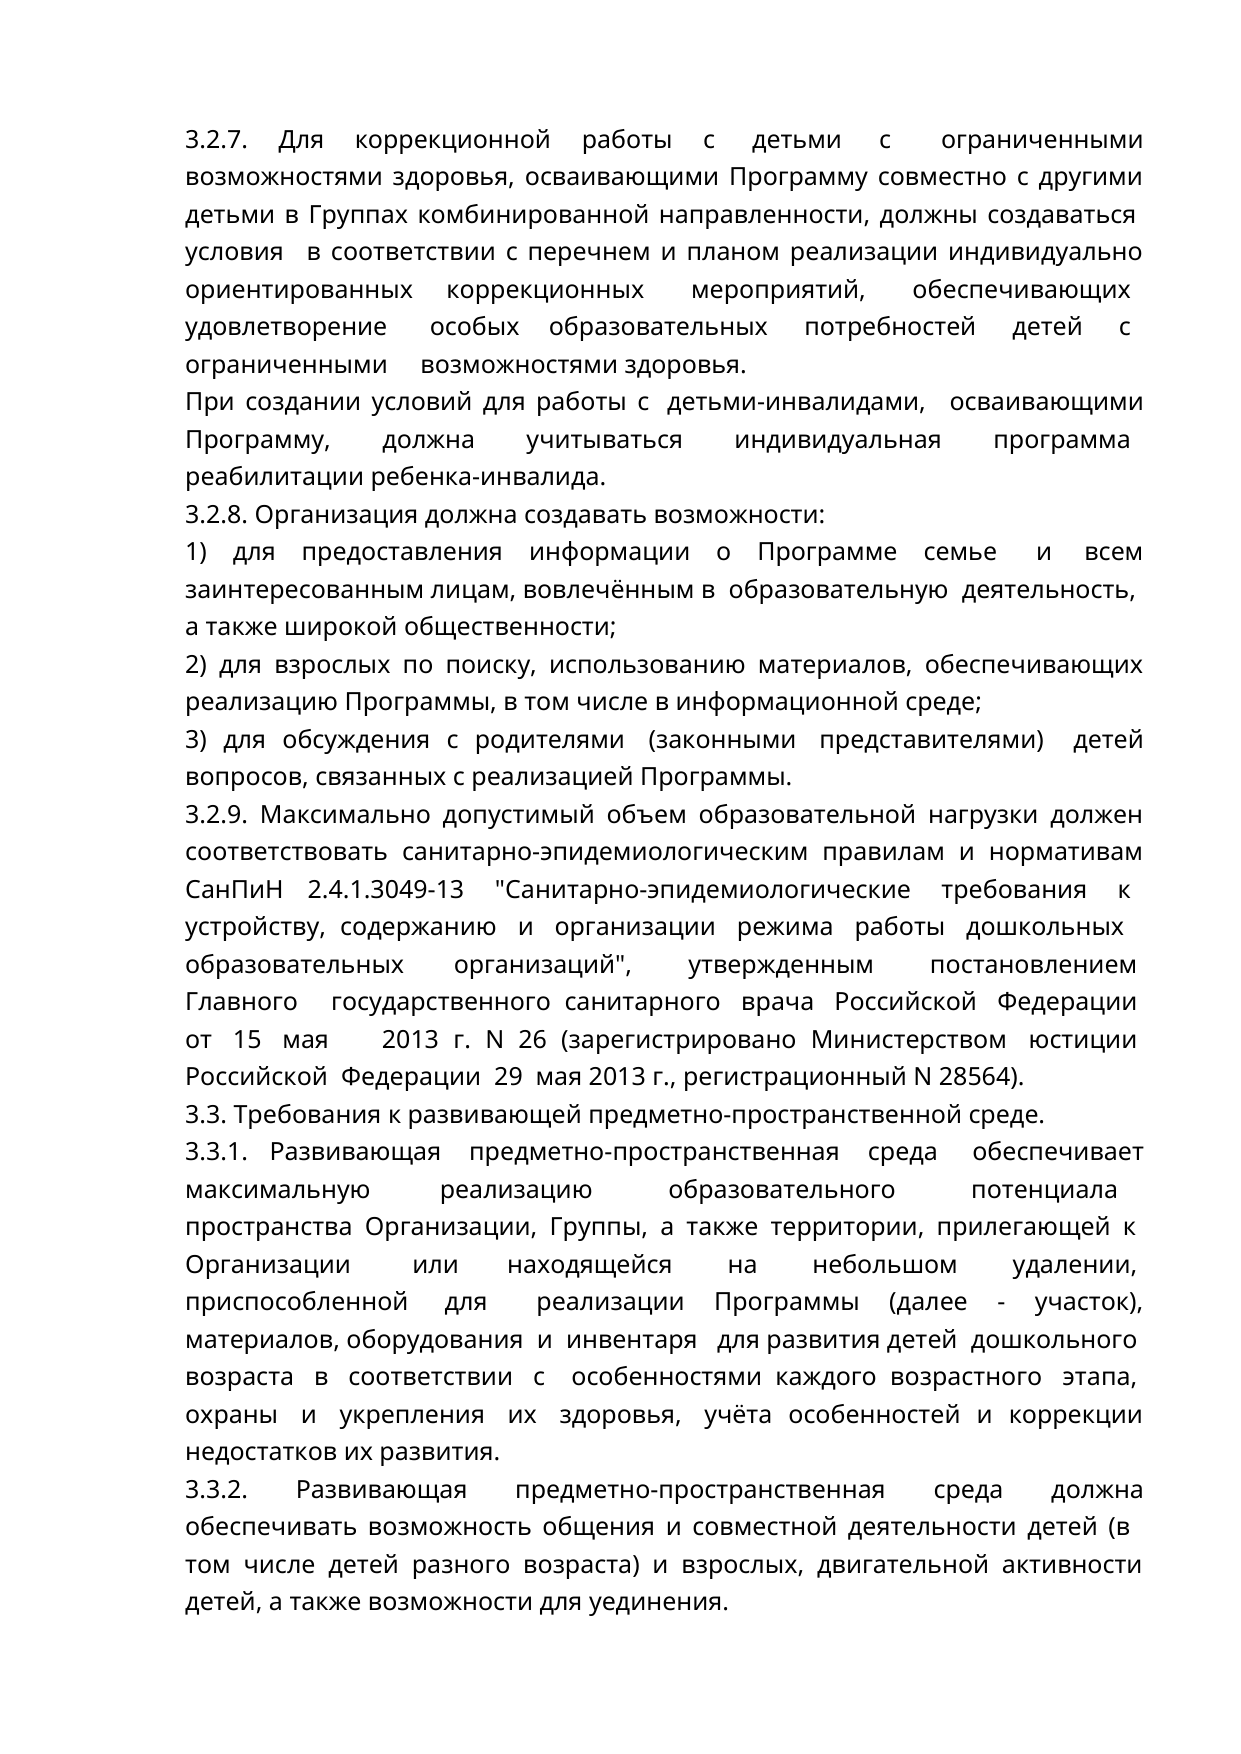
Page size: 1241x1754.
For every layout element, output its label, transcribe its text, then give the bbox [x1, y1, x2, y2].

text 1) для предоставления информации о Программе семье и всем заинтересованным лицам, вовлечённым в образовательную деятельность, а также широкой общественности; [185, 531, 1144, 643]
text 3.2.7. Для коррекционной работы с детьми с ограниченными возможностями здоровья, осваивающими Программу совместно с другими детьми в Группах комбинированной направленности, должны создаваться условия в соответствии с перечнем и планом реализации индивидуально ориентированных коррекционных мероприятий, обеспечивающих удовлетворение особых образовательных потребностей детей с ограниченными возможностями здоровья. [185, 118, 1144, 381]
text 3.2.8. Организация должна создавать возможности: [185, 493, 1144, 531]
text 3) для обсуждения с родителями (законными представителями) детей вопросов, связанных с реализацией Программы. [185, 718, 1144, 793]
text 3.2.9. Максимально допустимый объем образовательной нагрузки должен соответствовать санитарно-эпидемиологическим правилам и нормативам СанПиН 2.4.1.3049-13 "Санитарно-эпидемиологические требования к устройству, содержанию и организации режима работы дошкольных образовательных организаций", утвержденным постановлением Главного государственного санитарного врача Российской Федерации от 15 мая 2013 г. N 26 (зарегистрировано Министерством юстиции Российской Федерации 29 мая 2013 г., регистрационный N 28564). [185, 793, 1144, 1093]
text 3.3.1. Развивающая предметно-пространственная среда обеспечивает максимальную реализацию образовательного потенциала пространства Организации, Группы, а также территории, прилегающей к Организации или находящейся на небольшом удалении, приспособленной для реализации Программы (далее - участок), материалов, оборудования и инвентаря для развития детей дошкольного возраста в соответствии с особенностями каждого возрастного этапа, охраны и укрепления их здоровья, учёта особенностей и коррекции недостатков их развития. [185, 1131, 1144, 1468]
text 3.3. Требования к развивающей предметно-пространственной среде. [185, 1093, 1144, 1131]
text 2) для взрослых по поиску, использованию материалов, обеспечивающих реализацию Программы, в том числе в информационной среде; [185, 643, 1144, 718]
text 3.3.2. Развивающая предметно-пространственная среда должна обеспечивать возможность общения и совместной деятельности детей (в том числе детей разного возраста) и взрослых, двигательной активности детей, а также возможности для уединения. [185, 1468, 1144, 1618]
text При создании условий для работы с детьми-инвалидами, осваивающими Программу, должна учитываться индивидуальная программа реабилитации ребенка-инвалида. [185, 381, 1144, 493]
